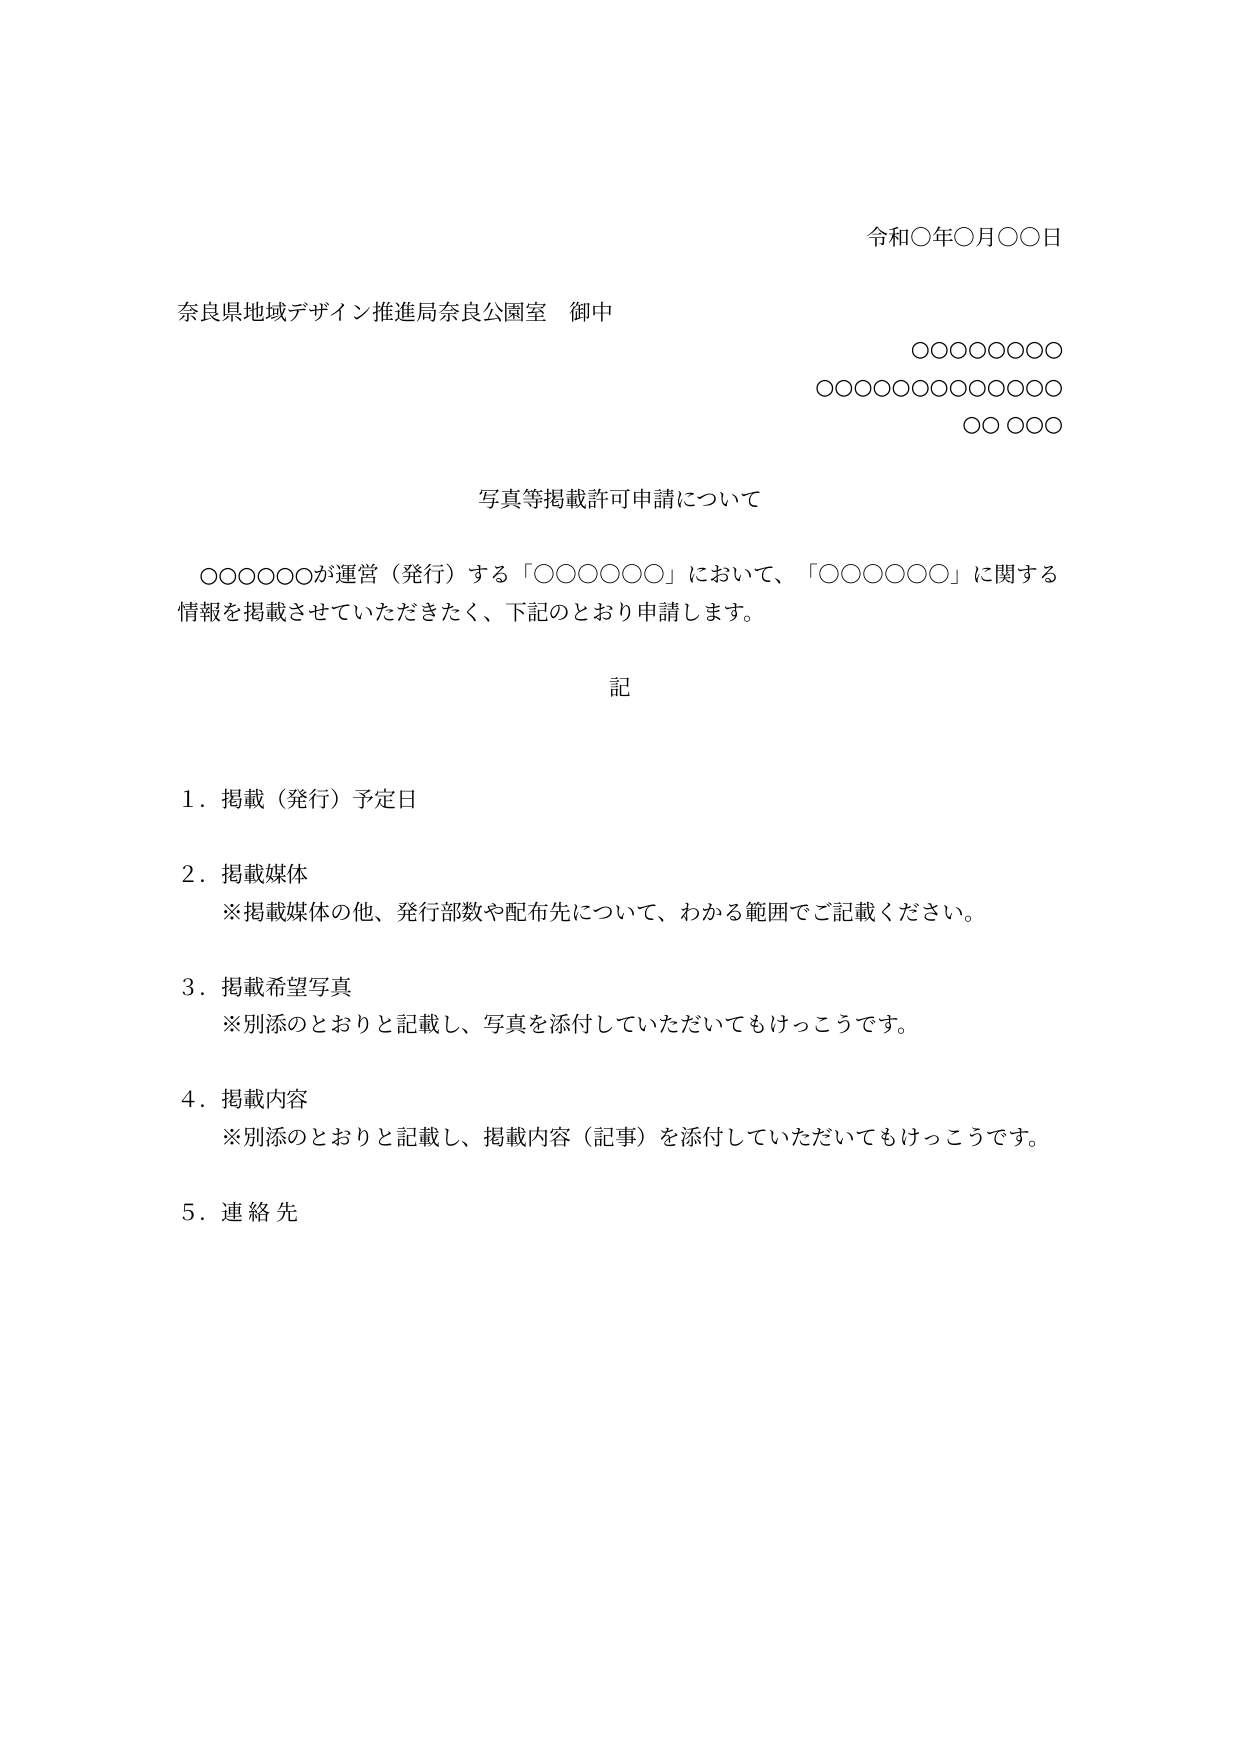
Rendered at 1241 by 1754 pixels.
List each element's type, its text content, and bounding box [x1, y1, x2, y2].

text ２．掲載媒体 [177, 854, 1063, 892]
text ３．掲載希望写真 [177, 967, 1063, 1004]
text ○○○○○○○○ [177, 329, 1063, 367]
text ○○○○○○○○○○○○○ [177, 367, 1063, 404]
text ○○ ○○○ [177, 404, 1063, 442]
text ○○○○○○が運営（発行）する「○○○○○○」において、「○○○○○○」に関する情報を掲載させていただきたく、下記のとおり申請します。 [177, 554, 1063, 629]
text 写真等掲載許可申請について [177, 479, 1063, 517]
text １．掲載（発行）予定日 [177, 779, 1063, 817]
text 奈良県地域デザイン推進局奈良公園室 御中 [177, 292, 1063, 329]
text ５．連 絡 先 [177, 1192, 1063, 1229]
text ※掲載媒体の他、発行部数や配布先について、わかる範囲でご記載ください。 [177, 892, 1063, 929]
text 令和○年○月○○日 [177, 217, 1063, 254]
text ４．掲載内容 [177, 1079, 1063, 1117]
subtitle 記 [177, 667, 1063, 704]
text ※別添のとおりと記載し、写真を添付していただいてもけっこうです。 [177, 1004, 1063, 1042]
text ※別添のとおりと記載し、掲載内容（記事）を添付していただいてもけっこうです。 [177, 1117, 1063, 1154]
